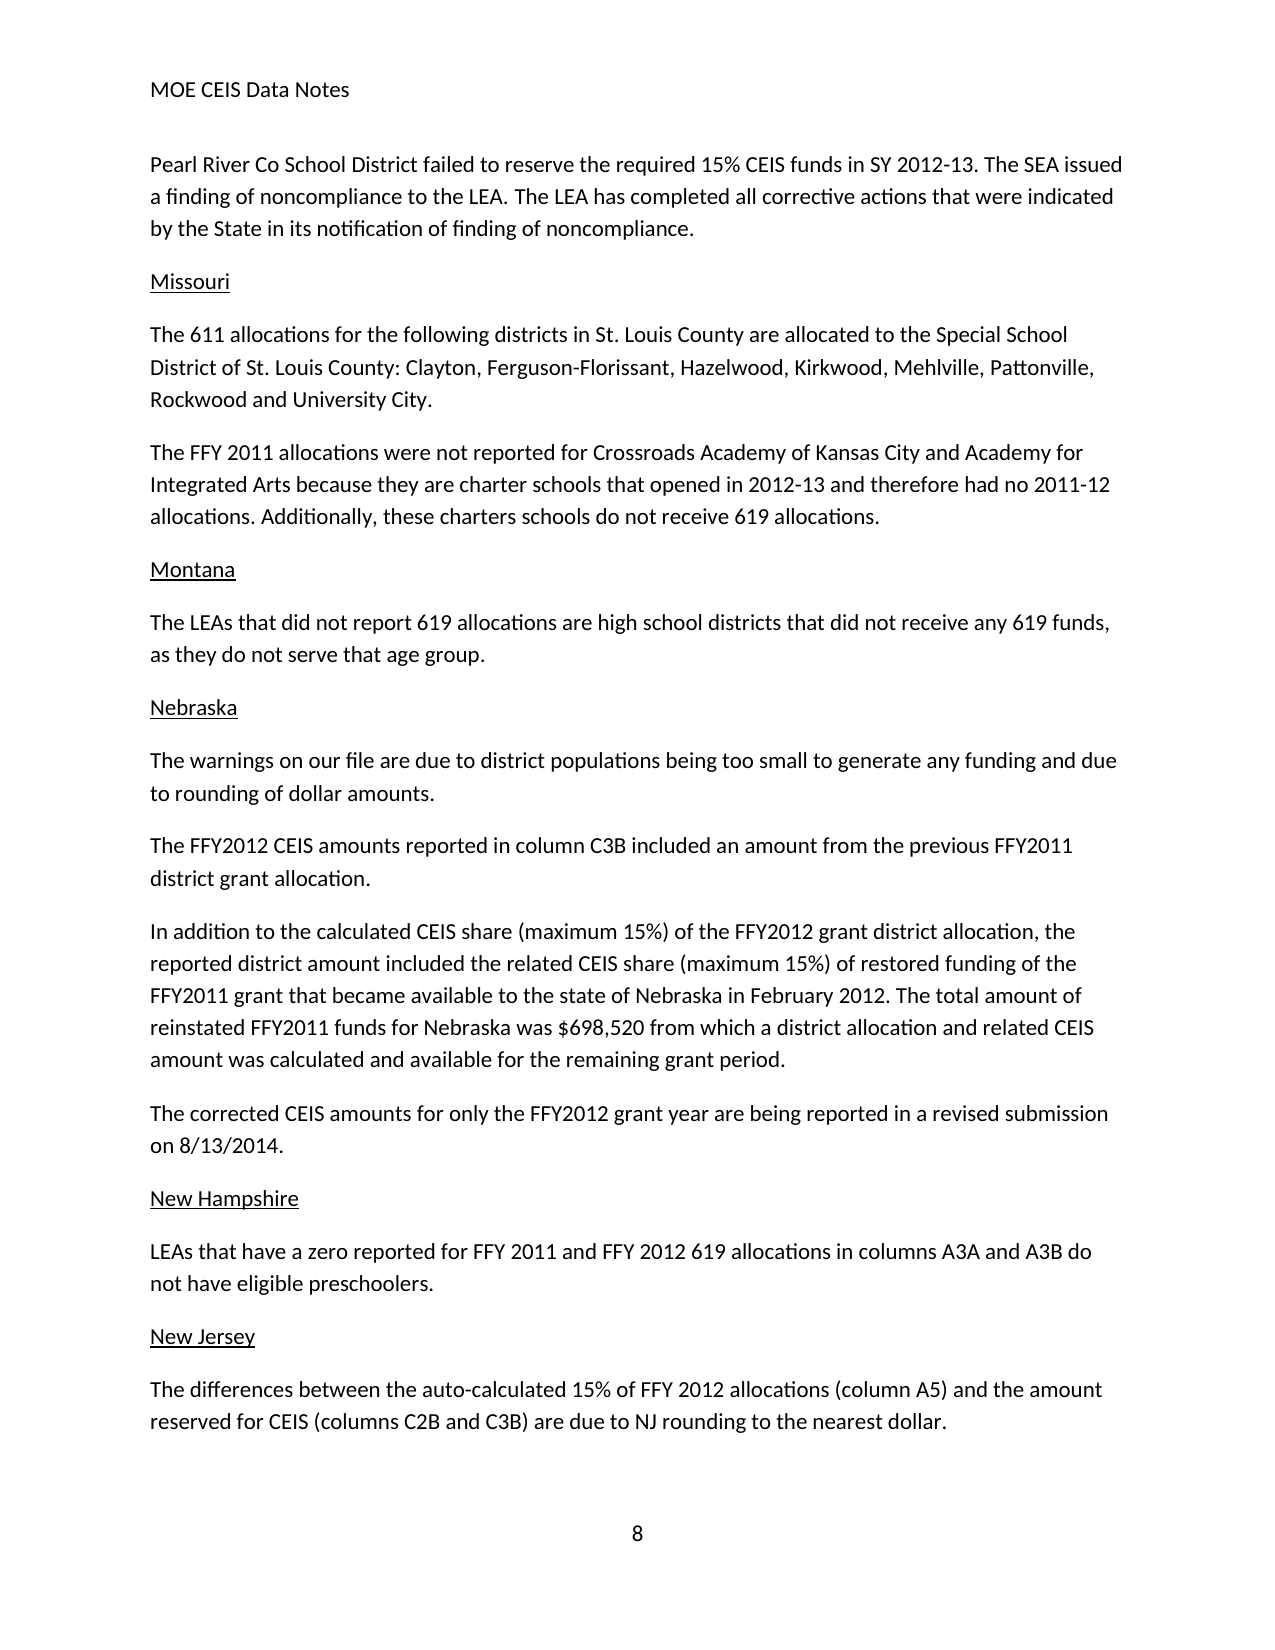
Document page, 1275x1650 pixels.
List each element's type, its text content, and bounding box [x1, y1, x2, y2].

text New Jersey [150, 1322, 1125, 1350]
text New Hampshire [150, 1184, 1125, 1212]
text The warnings on our file are due to district populations being too small to generate any funding and due to rounding of dollar amounts. [150, 746, 1125, 807]
text Montana [150, 555, 1125, 583]
text The LEAs that did not report 619 allocations are high school districts that did not receive any 619 funds, as they do not serve that age group. [150, 608, 1125, 668]
text Missouri [150, 267, 1125, 295]
text In addition to the calculated CEIS share (maximum 15%) of the FFY2012 grant district allocation, the reported district amount included the related CEIS share (maximum 15%) of restored funding of the FFY2011 grant that became available to the state of Nebraska in February 2012. The total amount of reinstated FFY2011 funds for Nebraska was $698,520 from which a district allocation and related CEIS amount was calculated and available for the remaining grant period. [150, 917, 1125, 1074]
text Nebraska [150, 693, 1125, 721]
text The differences between the auto-calculated 15% of FFY 2012 allocations (column A5) and the amount reserved for CEIS (columns C2B and C3B) are due to NJ rounding to the nearest dollar. [150, 1375, 1125, 1435]
text The FFY 2011 allocations were not reported for Crossroads Academy of Kansas City and Academy for Integrated Arts because they are charter schools that opened in 2012-13 and therefore had no 2011-12 allocations. Additionally, these charters schools do not receive 619 allocations. [150, 438, 1125, 530]
text The 611 allocations for the following districts in St. Louis County are allocated to the Special School District of St. Louis County: Clayton, Ferguson-Florissant, Hazelwood, Kirkwood, Mehlville, Pattonville, Rockwood and University City. [150, 320, 1125, 413]
text Pearl River Co School District failed to reserve the required 15% CEIS funds in SY 2012-13. The SEA issued a finding of noncompliance to the LEA. The LEA has completed all corrective actions that were indicated by the State in its notification of finding of noncompliance. [150, 150, 1125, 242]
text The corrected CEIS amounts for only the FFY2012 grant year are being reported in a revised submission on 8/13/2014. [150, 1099, 1125, 1159]
text The FFY2012 CEIS amounts reported in column C3B included an amount from the previous FFY2011 district grant allocation. [150, 832, 1125, 892]
text LEAs that have a zero reported for FFY 2011 and FFY 2012 619 allocations in columns A3A and A3B do not have eligible preschoolers. [150, 1237, 1125, 1297]
